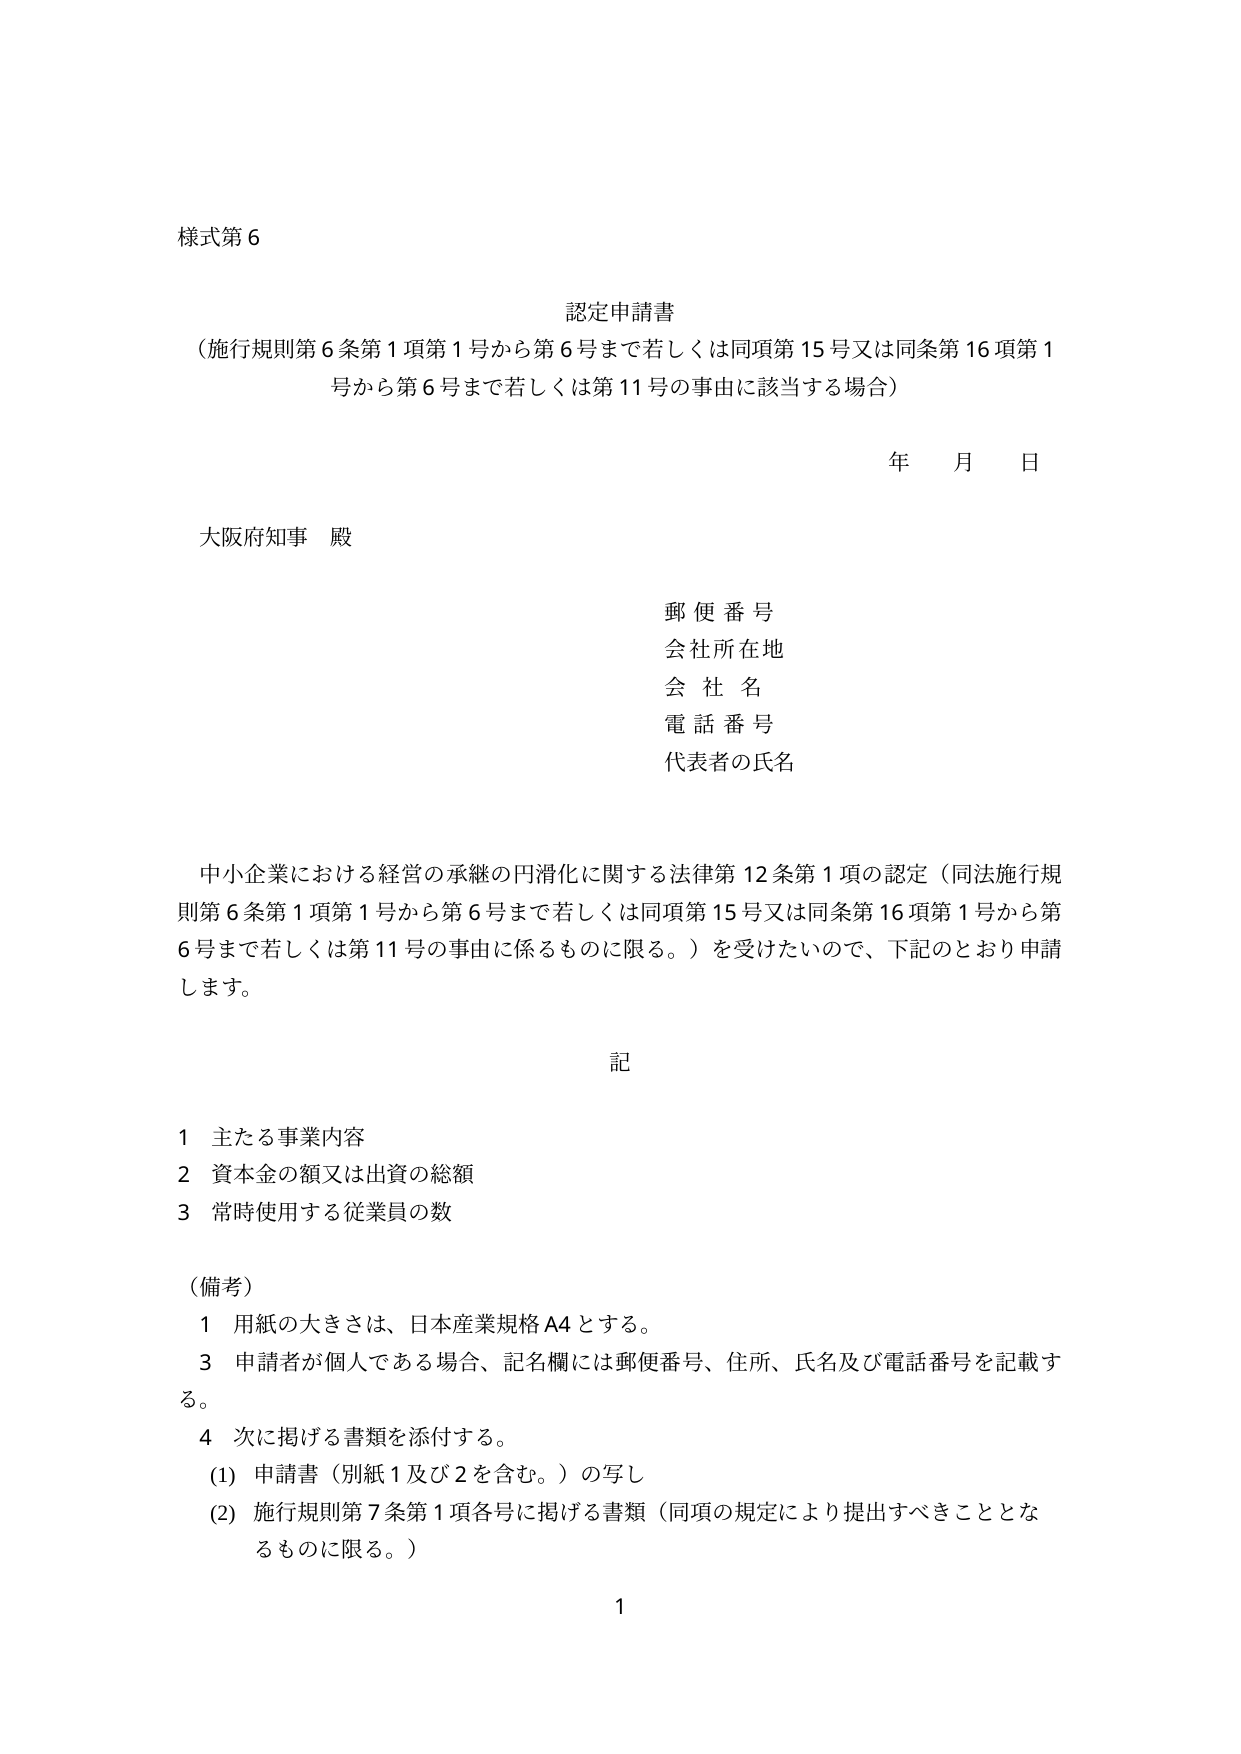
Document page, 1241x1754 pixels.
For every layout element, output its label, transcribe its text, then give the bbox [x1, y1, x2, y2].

subtitle 記 [177, 1042, 1063, 1079]
text 郵 便 番 号 [177, 592, 1063, 629]
text 会社所在地 [177, 629, 1063, 667]
text 電 話 番 号 [177, 704, 801, 742]
text （備考） [177, 1267, 1063, 1304]
text 認定申請書 [177, 292, 1063, 329]
text 1 主たる事業内容 [177, 1117, 1041, 1154]
text 2 資本金の額又は出資の総額 [177, 1154, 1041, 1192]
text 3 常時使用する従業員の数 [177, 1192, 1041, 1229]
text 年 月 日 [177, 442, 1041, 479]
list 施行規則第7条第1項各号に掲げる書類（同項の規定により提出すべきこととなるものに限る。） [210, 1492, 1041, 1567]
text 4 次に掲げる書類を添付する。 [177, 1417, 1063, 1454]
text 様式第6 [177, 217, 1063, 254]
text 中小企業における経営の承継の円滑化に関する法律第12条第1項の認定（同法施行規則第6条第1項第1号から第6号まで若しくは同項第15号又は同条第16項第1号から第6号まで若しくは第11号の事由に係るものに限る。）を受けたいので、下記のとおり申請します。 [177, 854, 1063, 1004]
text 代表者の氏名 [177, 742, 1041, 779]
text （施行規則第6条第1項第1号から第6号まで若しくは同項第15号又は同条第16項第1号から第6号まで若しくは第11号の事由に該当する場合） [177, 329, 1063, 404]
text 会社名 [177, 667, 801, 704]
text 大阪府知事 殿 [177, 517, 1063, 554]
list 申請書（別紙1及び2を含む。）の写し [210, 1454, 1041, 1492]
text 3 申請者が個人である場合、記名欄には郵便番号、住所、氏名及び電話番号を記載する。 [177, 1342, 1063, 1417]
text 1 用紙の大きさは、日本産業規格A4とする。 [177, 1304, 1063, 1342]
